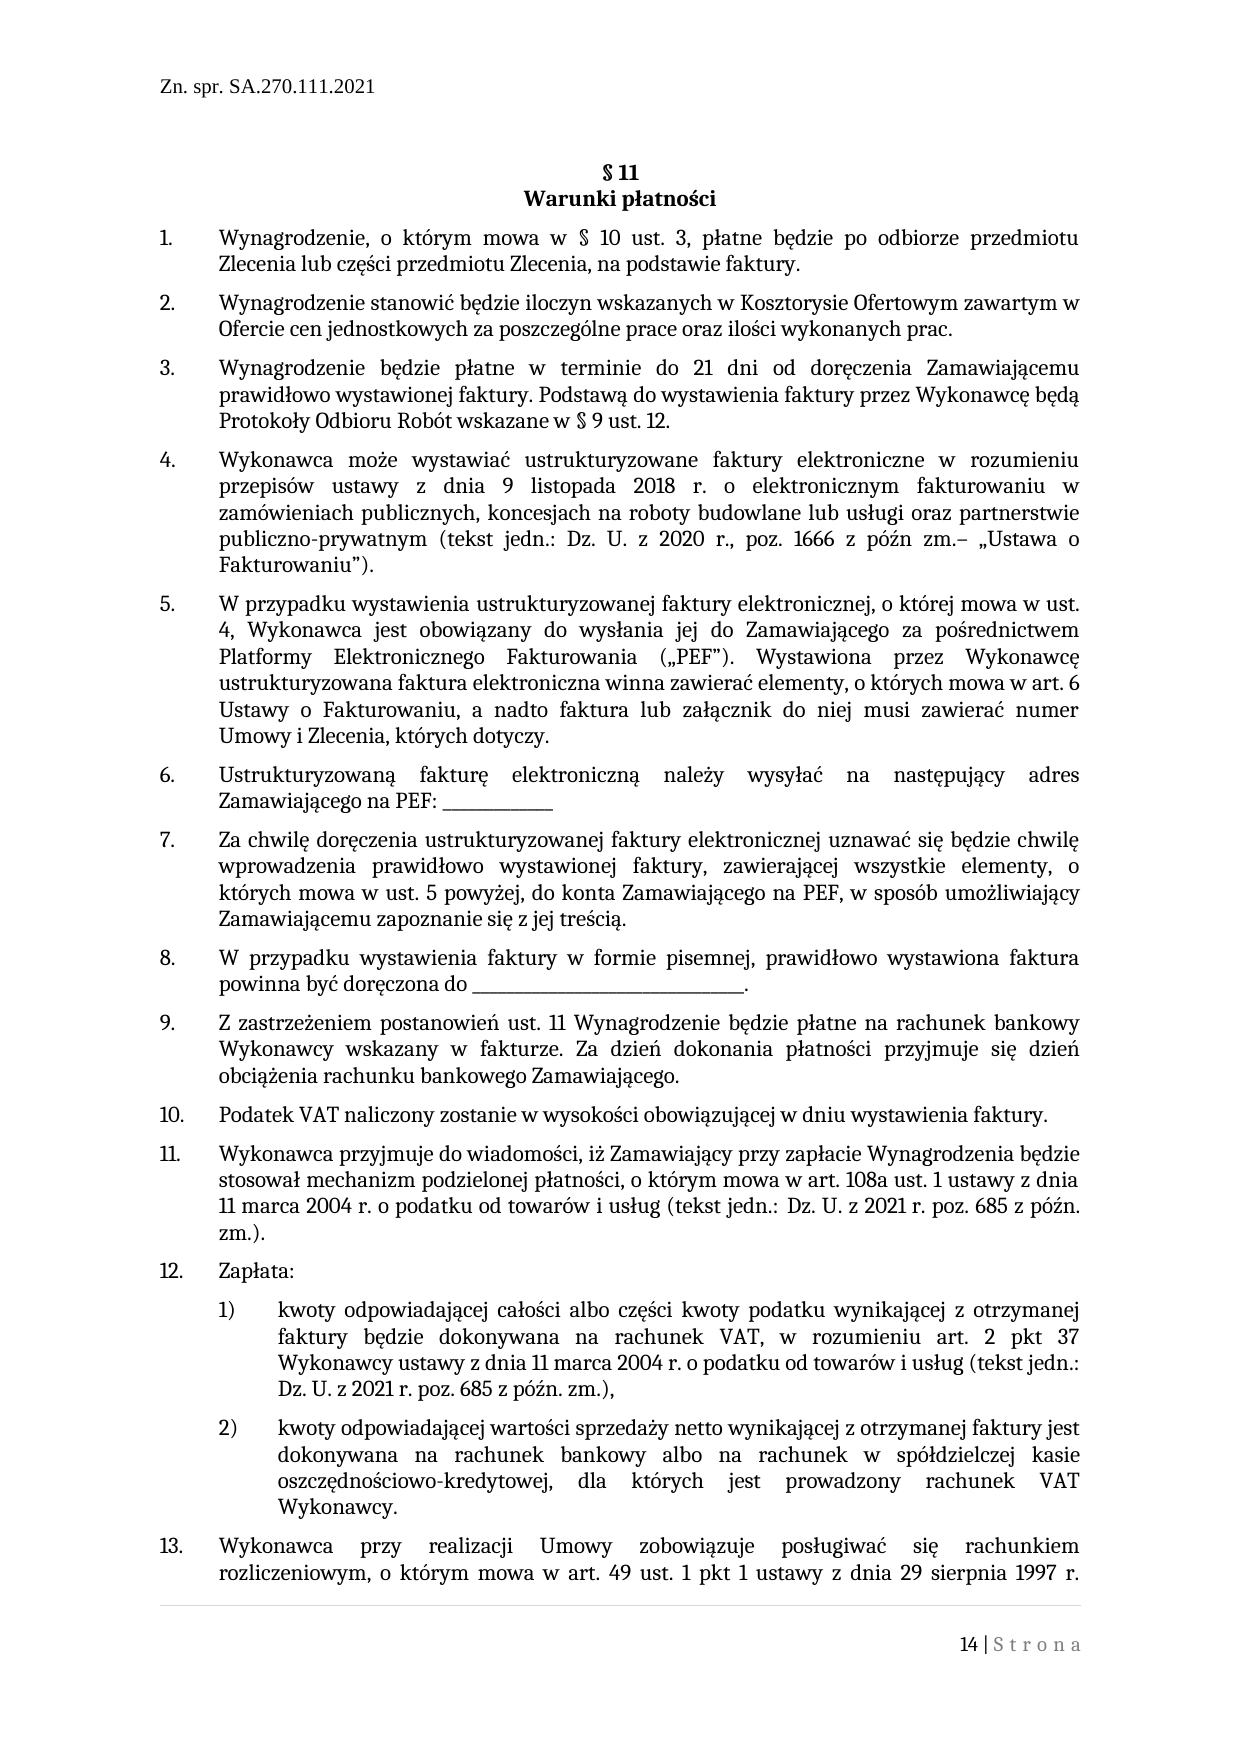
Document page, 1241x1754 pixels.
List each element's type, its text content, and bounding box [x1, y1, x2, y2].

list W przypadku wystawienia ustrukturyzowanej faktury elektronicznej, o której mowa w ust. 4, Wykonawca jest obowiązany do wysłania jej do Zamawiającego za pośrednictwem Platformy Elektronicznego Fakturowania („PEF”). Wystawiona przez Wykonawcę ustrukturyzowana faktura elektroniczna winna zawierać elementy, o których mowa w art. 6 Ustawy o Fakturowaniu, a nadto faktura lub załącznik do niej musi zawierać numer Umowy i Zlecenia, których dotyczy. [159, 591, 1081, 749]
list Za chwilę doręczenia ustrukturyzowanej faktury elektronicznej uznawać się będzie chwilę wprowadzenia prawidłowo wystawionej faktury, zawierającej wszystkie elementy, o których mowa w ust. 5 powyżej, do konta Zamawiającego na PEF, w sposób umożliwiający Zamawiającemu zapoznanie się z jej treścią. [159, 827, 1081, 932]
text 2) kwoty odpowiadającej wartości sprzedaży netto wynikającej z otrzymanej faktury jest dokonywana na rachunek bankowy albo na rachunek w spółdzielczej kasie oszczędnościowo-kredytowej, dla których jest prowadzony rachunek VAT Wykonawcy. [218, 1415, 1081, 1520]
list Ustrukturyzowaną fakturę elektroniczną należy wysyłać na następujący adres Zamawiającego na PEF: _____________ [159, 762, 1081, 814]
list Wynagrodzenie, o którym mowa w § 10 ust. 3, płatne będzie po odbiorze przedmiotu Zlecenia lub części przedmiotu Zlecenia, na podstawie faktury. [159, 225, 1081, 277]
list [159, 1533, 1081, 1586]
list Zapłata: [159, 1258, 1081, 1284]
list Podatek VAT naliczony zostanie w wysokości obowiązującej w dniu wystawienia faktury. [159, 1101, 1081, 1128]
text § 11 Warunki płatności [159, 159, 1081, 212]
list Wynagrodzenie stanowić będzie iloczyn wskazanych w Kosztorysie Ofertowym zawartym w Ofercie cen jednostkowych za poszczególne prace oraz ilości wykonanych prac. [159, 290, 1081, 343]
text 1) kwoty odpowiadającej całości albo części kwoty podatku wynikającej z otrzymanej faktury będzie dokonywana na rachunek VAT, w rozumieniu art. 2 pkt 37 Wykonawcy ustawy z dnia 11 marca 2004 r. o podatku od towarów i usług (tekst jedn.: Dz. U. z 2021 r. poz. 685 z późn. zm.), [218, 1297, 1081, 1402]
list Wykonawca może wystawiać ustrukturyzowane faktury elektroniczne w rozumieniu przepisów ustawy z dnia 9 listopada 2018 r. o elektronicznym fakturowaniu w zamówieniach publicznych, koncesjach na roboty budowlane lub usługi oraz partnerstwie publiczno-prywatnym (tekst jedn.: Dz. U. z 2020 r., poz. 1666 z późn zm.– „Ustawa o Fakturowaniu”). [159, 447, 1081, 578]
list W przypadku wystawienia faktury w formie pisemnej, prawidłowo wystawiona faktura powinna być doręczona do ________________________________. [159, 945, 1081, 997]
list Wynagrodzenie będzie płatne w terminie do 21 dni od doręczenia Zamawiającemu prawidłowo wystawionej faktury. Podstawą do wystawienia faktury przez Wykonawcę będą Protokoły Odbioru Robót wskazane w § 9 ust. 12. [159, 355, 1081, 434]
list Wykonawca przyjmuje do wiadomości, iż Zamawiający przy zapłacie Wynagrodzenia będzie stosował mechanizm podzielonej płatności, o którym mowa w art. 108a ust. 1 ustawy z dnia 11 marca 2004 r. o podatku od towarów i usług (tekst jedn.: Dz. U. z 2021 r. poz. 685 z późn. zm.). [159, 1140, 1081, 1246]
list Z zastrzeżeniem postanowień ust. 11 Wynagrodzenie będzie płatne na rachunek bankowy Wykonawcy wskazany w fakturze. Za dzień dokonania płatności przyjmuje się dzień obciążenia rachunku bankowego Zamawiającego. [159, 1010, 1081, 1089]
